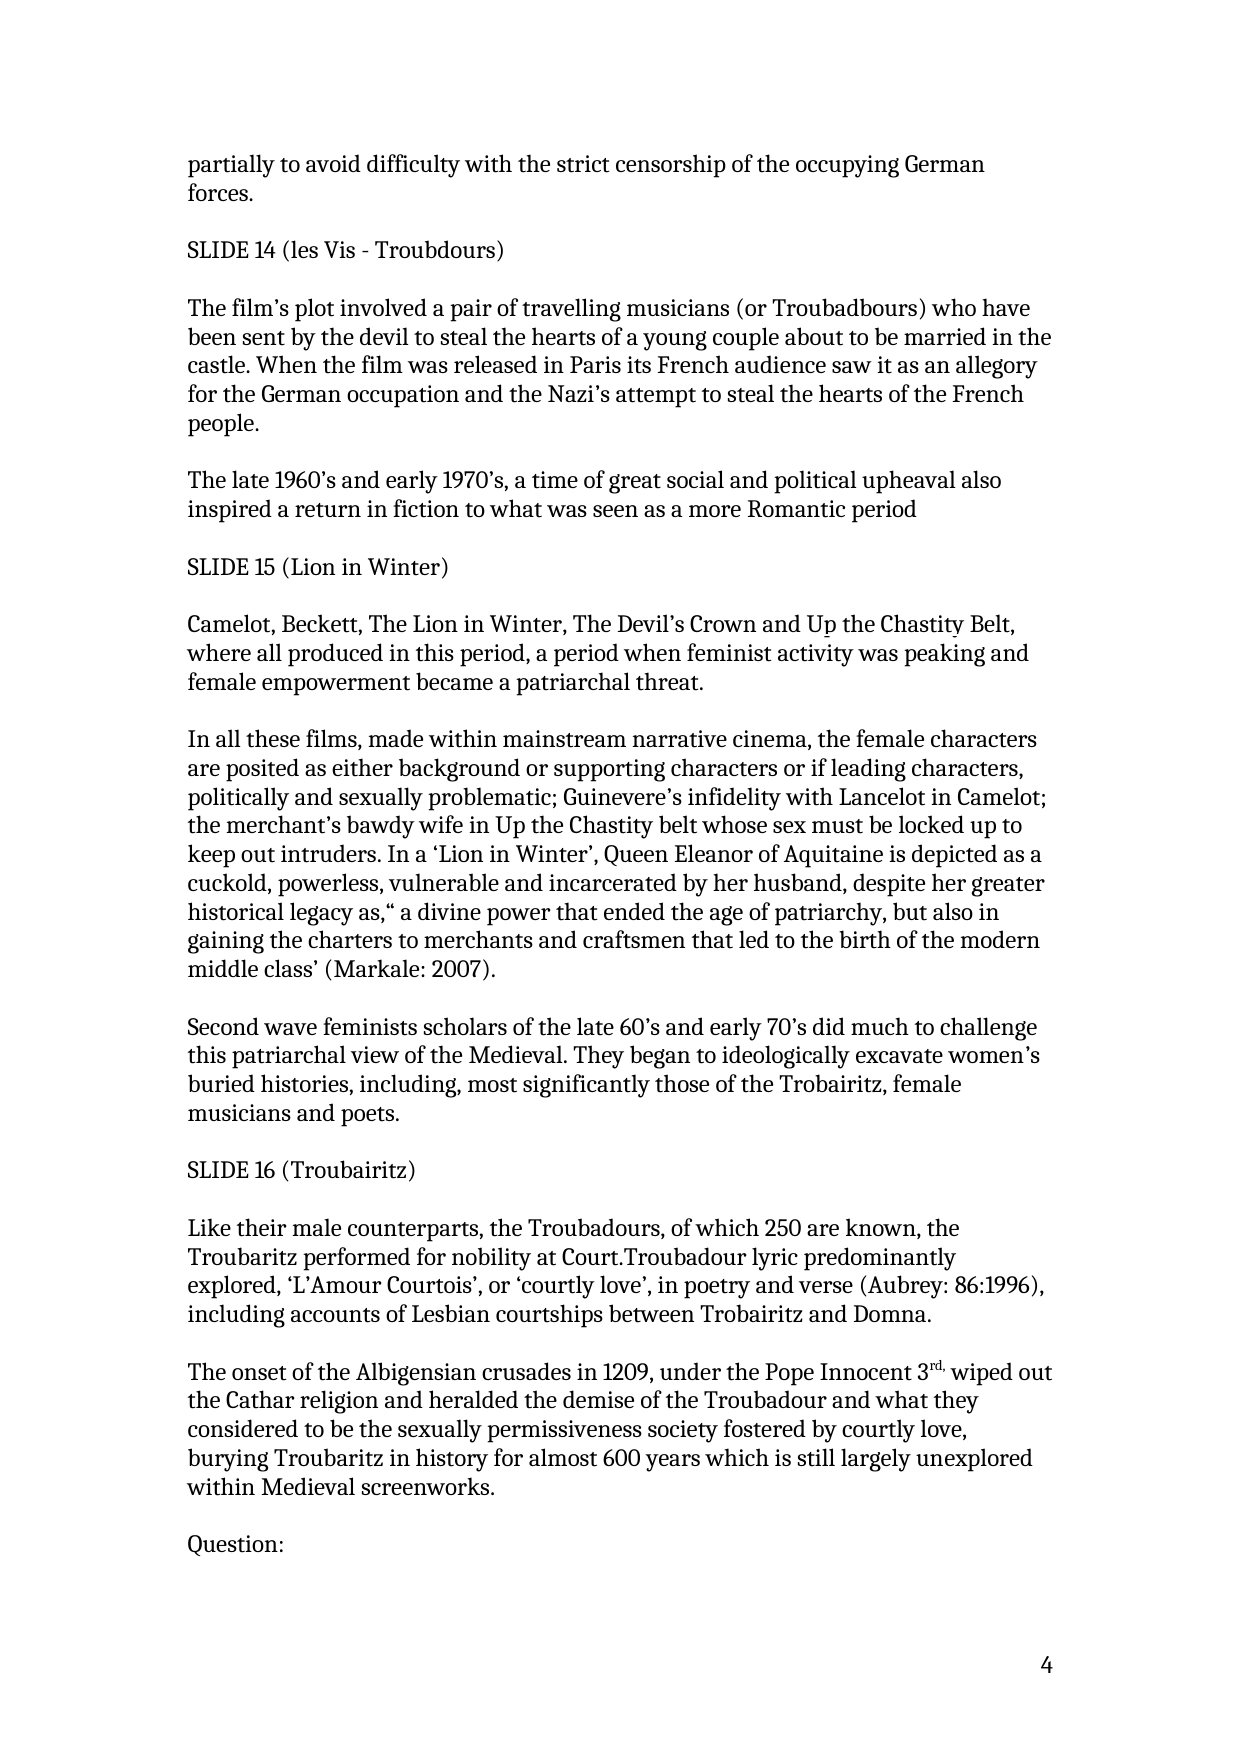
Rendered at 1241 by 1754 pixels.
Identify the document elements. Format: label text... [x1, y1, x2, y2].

text Like their male counterparts, the Troubadours, of which 250 are known, the Troubaritz performed for nobility at Court.Troubadour lyric predominantly explored, ‘L’Amour Courtois’, or ‘courtly love’, in poetry and verse (Aubrey: 86:1996), including accounts of Lesbian courtships between Trobairitz and Domna. [187, 1214, 1053, 1329]
text SLIDE 16 (Troubairitz) [187, 1156, 1053, 1185]
text The film’s plot involved a pair of travelling musicians (or Troubadbours) who have been sent by the devil to steal the hearts of a young couple about to be married in the castle. When the film was released in Paris its French audience saw it as an allegory for the German occupation and the Nazi’s attempt to steal the hearts of the French people. [187, 294, 1053, 437]
text The late 1960’s and early 1970’s, a time of great social and political upheaval also inspired a return in fiction to what was seen as a more Romantic period [187, 466, 1053, 524]
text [187, 150, 1053, 207]
text Question: [187, 1530, 1053, 1559]
text SLIDE 14 (les Vis - Troubdours) [187, 236, 1053, 265]
text The onset of the Albigensian crusades in 1209, under the Pope Innocent 3rd, wiped out the Cathar religion and heralded the demise of the Troubadour and what they considered to be the sexually permissiveness society fostered by courtly love, burying Troubaritz in history for almost 600 years which is still largely unexplored within Medieval screenworks. [187, 1357, 1053, 1501]
text In all these films, made within mainstream narrative cinema, the female characters are posited as either background or supporting characters or if leading characters, politically and sexually problematic; Guinevere’s infidelity with Lancelot in Camelot; the merchant’s bawdy wife in Up the Chastity belt whose sex must be locked up to keep out intruders. In a ‘Lion in Winter’, Queen Eleanor of Aquitaine is depicted as a cuckold, powerless, vulnerable and incarcerated by her husband, despite her greater historical legacy as,“ a divine power that ended the age of patriarchy, but also in gaining the charters to merchants and craftsmen that led to the birth of the modern middle class’ (Markale: 2007). [187, 725, 1053, 984]
text Camelot, Beckett, The Lion in Winter, The Devil’s Crown and Up the Chastity Belt, where all produced in this period, a period when feminist activity was peaking and female empowerment became a patriarchal threat. [187, 610, 1053, 696]
text Second wave feminists scholars of the late 60’s and early 70’s did much to challenge this patriarchal view of the Medieval. They began to ideologically excavate women’s buried histories, including, most significantly those of the Trobairitz, female musicians and poets. [187, 1012, 1053, 1127]
text SLIDE 15 (Lion in Winter) [187, 552, 1053, 581]
